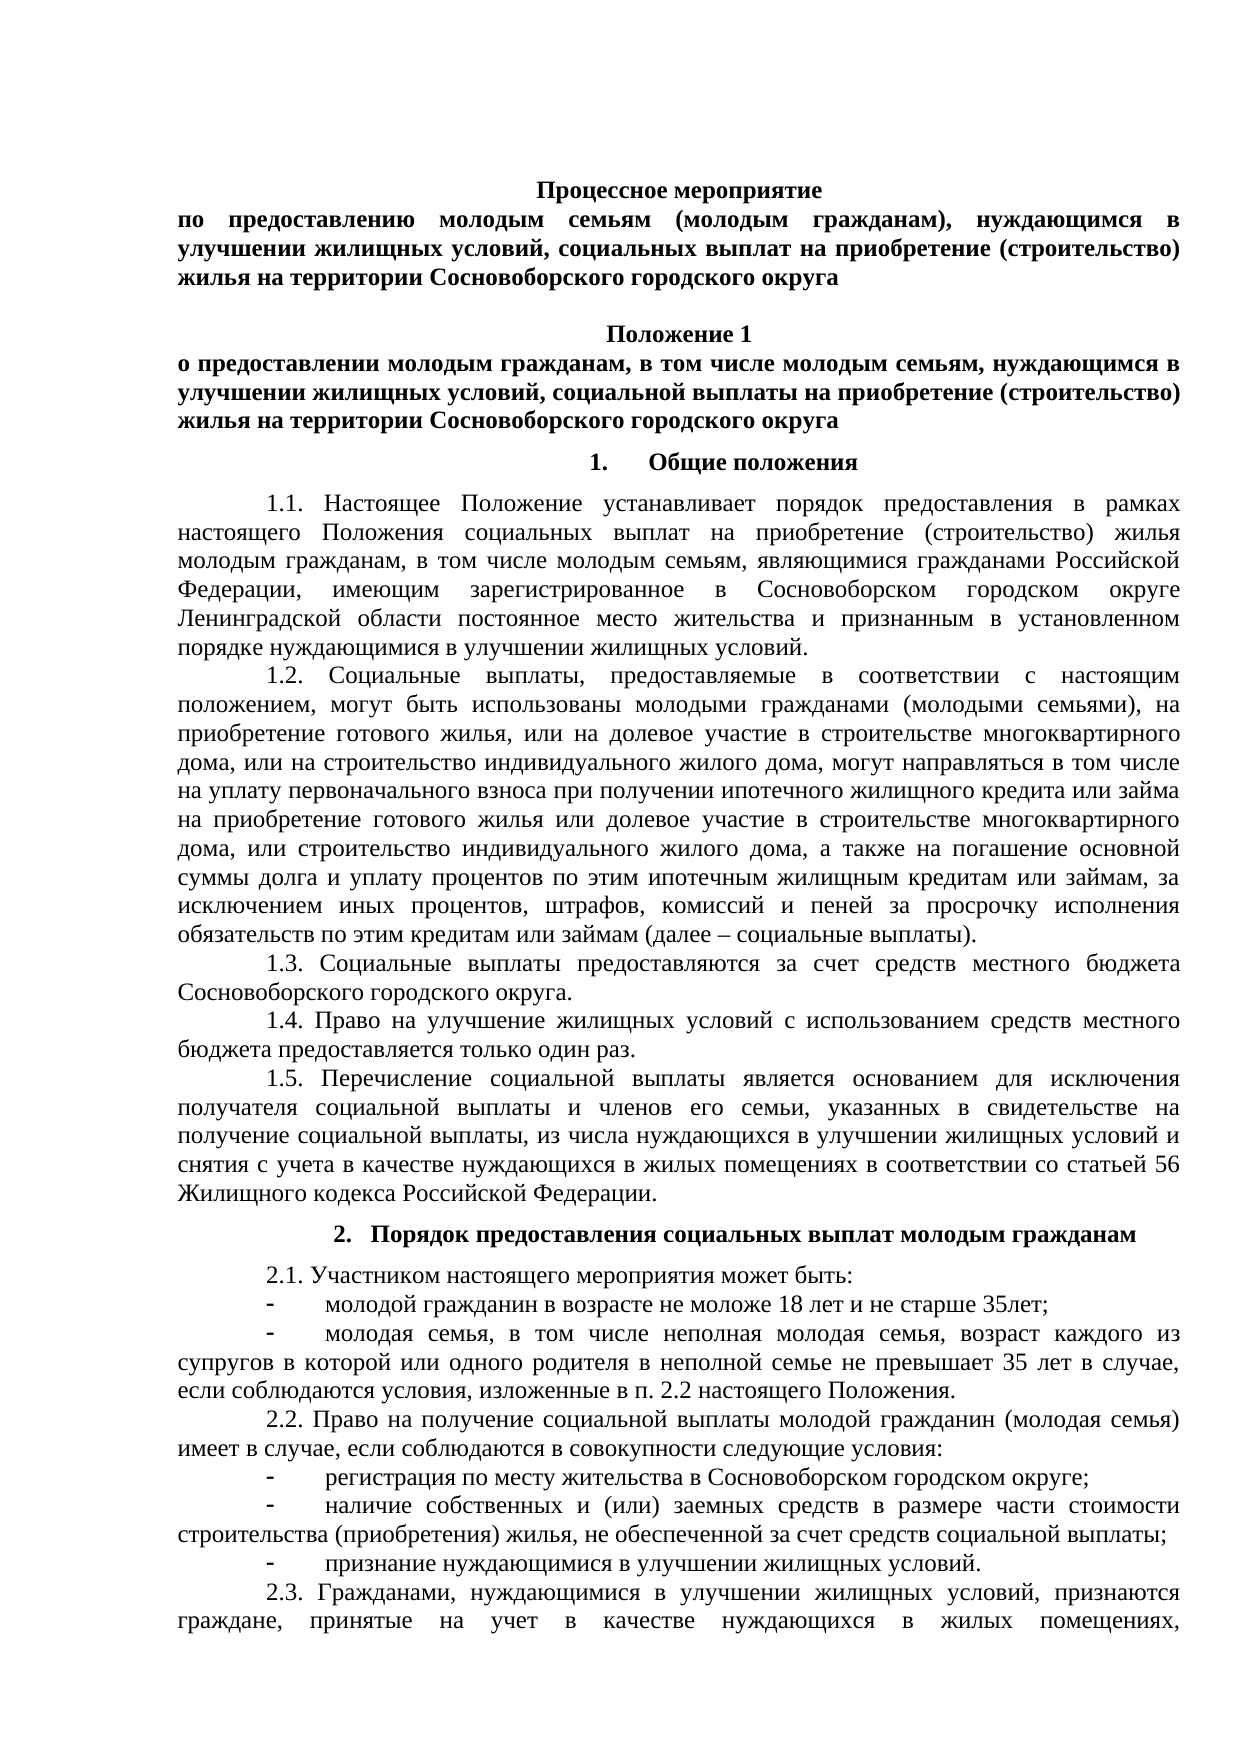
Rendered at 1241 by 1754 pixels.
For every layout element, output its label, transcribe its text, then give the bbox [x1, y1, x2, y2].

text по предоставлению молодым семьям (молодым гражданам), нуждающимся в улучшении жилищных условий, социальных выплат на приобретение (строительство) жилья на территории Сосновоборского городского округа [177, 204, 1181, 291]
subtitle Общие положения [177, 447, 1181, 476]
list наличие собственных и (или) заемных средств в размере части стоимости строительства (приобретения) жилья, не обеспеченной за счет средств социальной выплаты; [177, 1491, 1181, 1548]
list Порядок предоставления социальных выплат молодым гражданам [289, 1219, 1181, 1248]
text 2.1. Участником настоящего мероприятия может быть: [177, 1261, 1181, 1289]
text 1.5. Перечисление социальной выплаты является основанием для исключения получателя социальной выплаты и членов его семьи, указанных в свидетельстве на получение социальной выплаты, из числа нуждающихся в улучшении жилищных условий и снятия с учета в качестве нуждающихся в жилых помещениях в соответствии со статьей 56 Жилищного кодекса Российской Федерации. [177, 1063, 1181, 1207]
text о предоставлении молодым гражданам, в том числе молодым семьям, нуждающимся в улучшении жилищных условий, социальной выплаты на приобретение (строительство) жилья на территории Сосновоборского городского округа [177, 348, 1181, 434]
text 1.3. Социальные выплаты предоставляются за счет средств местного бюджета Сосновоборского городского округа. [177, 948, 1181, 1006]
text Положение 1 [177, 319, 1181, 348]
list молодая семья, в том числе неполная молодая семья, возраст каждого из супругов в которой или одного родителя в неполной семье не превышает 35 лет в случае, если соблюдаются условия, изложенные в п. 2.2 настоящего Положения. [177, 1318, 1181, 1404]
text 1.1. Настоящее Положение устанавливает порядок предоставления в рамках настоящего Положения социальных выплат на приобретение (строительство) жилья молодым гражданам, в том числе молодым семьям, являющимися гражданами Российской Федерации, имеющим зарегистрированное в Сосновоборском городском округе Ленинградской области постоянное место жительства и признанным в установленном порядке нуждающимися в улучшении жилищных условий. [177, 488, 1181, 661]
list признание нуждающимися в улучшении жилищных условий. [177, 1548, 1181, 1577]
list молодой гражданин в возрасте не моложе 18 лет и не старше 35лет; [177, 1289, 1181, 1318]
text 1.2. Социальные выплаты, предоставляемые в соответствии с настоящим положением, могут быть использованы молодыми гражданами (молодыми семьями), на приобретение готового жилья, или на долевое участие в строительстве многоквартирного дома, или на строительство индивидуального жилого дома, могут направляться в том числе на уплату первоначального взноса при получении ипотечного жилищного кредита или займа на приобретение готового жилья или долевое участие в строительстве многоквартирного дома, или строительство индивидуального жилого дома, а также на погашение основной суммы долга и уплату процентов по этим ипотечным жилищным кредитам или займам, за исключением иных процентов, штрафов, комиссий и пеней за просрочку исполнения обязательств по этим кредитам или займам (далее – социальные выплаты). [177, 661, 1181, 948]
text 1.4. Право на улучшение жилищных условий с использованием средств местного бюджета предоставляется только один раз. [177, 1006, 1181, 1063]
text Процессное мероприятие [177, 176, 1181, 204]
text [177, 1577, 1181, 1634]
text 2.2. Право на получение социальной выплаты молодой гражданин (молодая семья) имеет в случае, если соблюдаются в совокупности следующие условия: [177, 1404, 1181, 1462]
list регистрация по месту жительства в Сосновоборском городском округе; [177, 1462, 1181, 1491]
